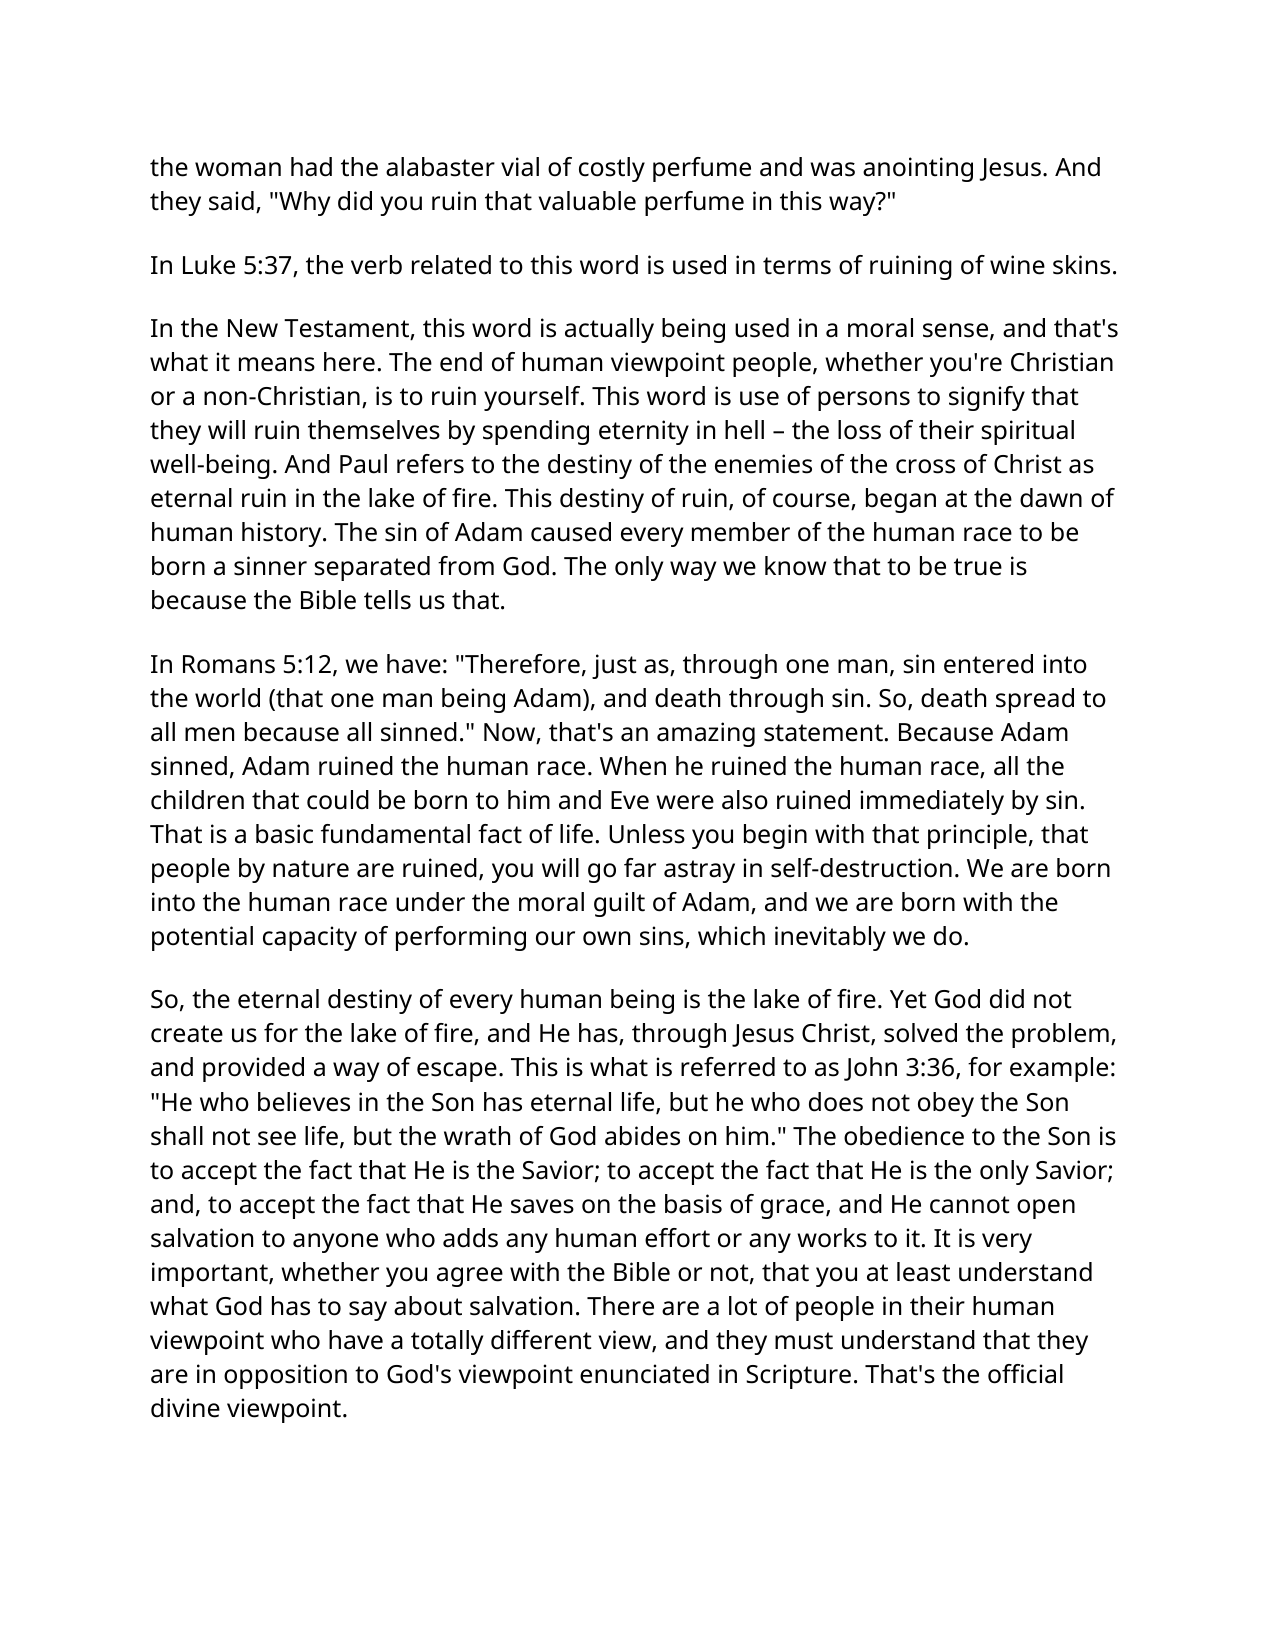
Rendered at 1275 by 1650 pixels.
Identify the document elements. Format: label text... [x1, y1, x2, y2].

text In Romans 5:12, we have: "Therefore, just as, through one man, sin entered into the world (that one man being Adam), and death through sin. So, death spread to all men because all sinned." Now, that's an amazing statement. Because Adam sinned, Adam ruined the human race. When he ruined the human race, all the children that could be born to him and Eve were also ruined immediately by sin. That is a basic fundamental fact of life. Unless you begin with that principle, that people by nature are ruined, you will go far astray in self-destruction. We are born into the human race under the moral guilt of Adam, and we are born with the potential capacity of performing our own sins, which inevitably we do. [150, 646, 1125, 953]
text So, the eternal destiny of every human being is the lake of fire. Yet God did not create us for the lake of fire, and He has, through Jesus Christ, solved the problem, and provided a way of escape. This is what is referred to as John 3:36, for example: "He who believes in the Son has eternal life, but he who does not obey the Son shall not see life, but the wrath of God abides on him." The obedience to the Son is to accept the fact that He is the Savior; to accept the fact that He is the only Savior; and, to accept the fact that He saves on the basis of grace, and He cannot open salvation to anyone who adds any human effort or any works to it. It is very important, whether you agree with the Bible or not, that you at least understand what God has to say about salvation. There are a lot of people in their human viewpoint who have a totally different view, and they must understand that they are in opposition to God's viewpoint enunciated in Scripture. That's the official divine viewpoint. [150, 982, 1125, 1425]
text In the New Testament, this word is actually being used in a moral sense, and that's what it means here. The end of human viewpoint people, whether you're Christian or a non-Christian, is to ruin yourself. This word is use of persons to signify that they will ruin themselves by spending eternity in hell – the loss of their spiritual well-being. And Paul refers to the destiny of the enemies of the cross of Christ as eternal ruin in the lake of fire. This destiny of ruin, of course, began at the dawn of human history. The sin of Adam caused every member of the human race to be born a sinner separated from God. The only way we know that to be true is because the Bible tells us that. [150, 311, 1125, 617]
text In Luke 5:37, the verb related to this word is used in terms of ruining of wine skins. [150, 247, 1125, 281]
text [150, 150, 1125, 218]
